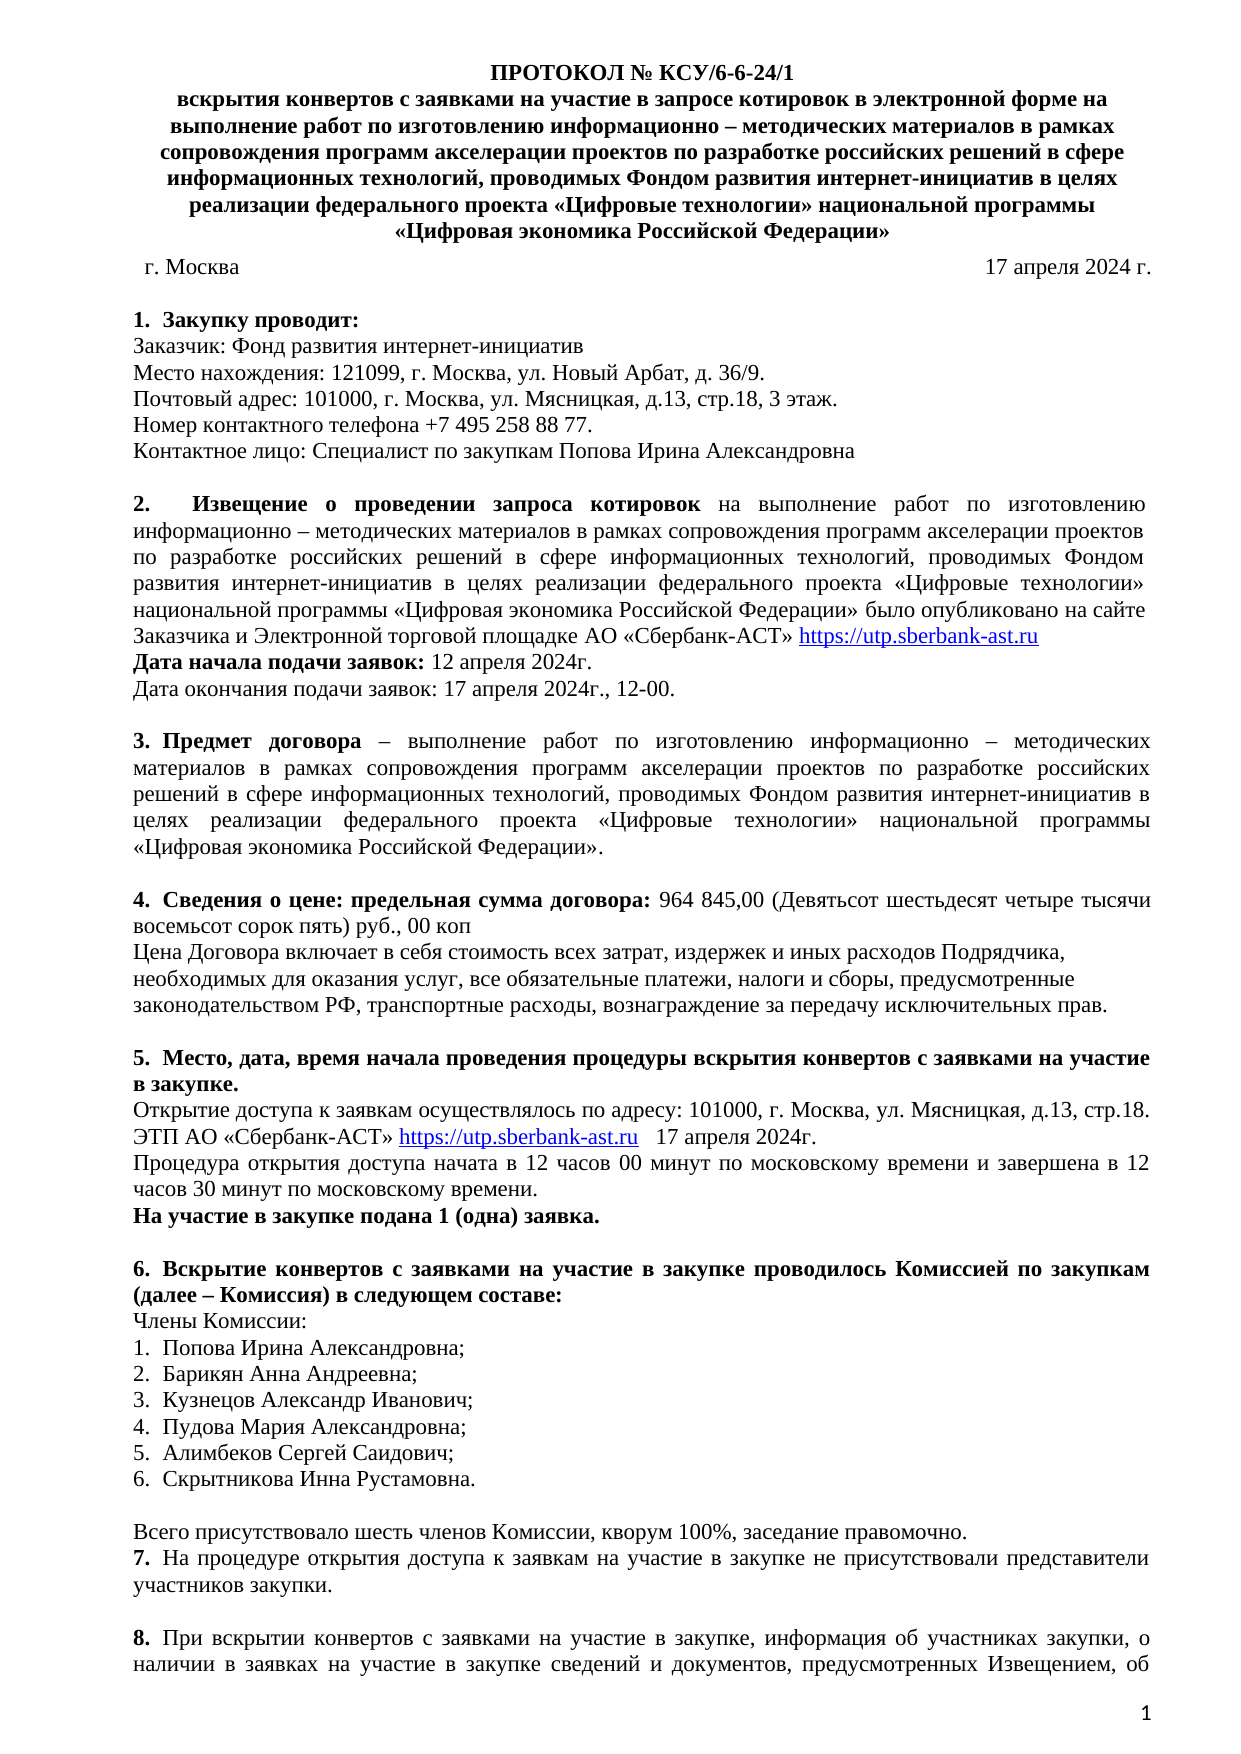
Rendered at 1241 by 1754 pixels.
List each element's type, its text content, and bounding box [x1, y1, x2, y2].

text ПРОТОКОЛ № КСУ/6-6-24/1 [133, 59, 1152, 85]
list Барикян Анна Андреевна; [133, 1360, 1152, 1386]
list Алимбеков Сергей Саидович; [133, 1439, 1152, 1465]
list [133, 1623, 1152, 1676]
text Процедура открытия доступа начата в 12 часов 00 минут по московскому времени и завершена в 12 часов 30 минут по московскому времени. [133, 1149, 1152, 1202]
list Предмет договора – выполнение работ по изготовлению информационно – методических материалов в рамках сопровождения программ акселерации проектов по разработке российских решений в сфере информационных технологий, проводимых Фондом развития интернет-инициатив в целях реализации федерального проекта «Цифровые технологии» национальной программы «Цифровая экономика Российской Федерации». [133, 727, 1152, 859]
text Контактное лицо: Специалист по закупкам Попова Ирина Александровна [133, 438, 1152, 464]
list Извещение о проведении запроса котировок на выполнение работ по изготовлению информационно – методических материалов в рамках сопровождения программ акселерации проектов по разработке российских решений в сфере информационных технологий, проводимых Фондом развития интернет-инициатив в целях реализации федерального проекта «Цифровые технологии» национальной программы «Цифровая экономика Российской Федерации» было опубликовано на сайте Заказчика и Электронной торговой площадке АО «Сбербанк-АСТ» https://utp.sberbank-ast.ru [133, 490, 1146, 648]
text На участие в закупке подана 1 (одна) заявка. [133, 1202, 1152, 1228]
table_header г. Москва [133, 253, 657, 279]
list Скрытникова Инна Рустамовна. [133, 1465, 1152, 1492]
list Кузнецов Александр Иванович; [133, 1386, 1152, 1413]
list Сведения о цене: предельная сумма договора: 964 845,00 (Девятьсот шестьдесят четыре тысячи восемьсот сорок пять) руб., 00 коп [133, 886, 1152, 938]
text Заказчик: Фонд развития интернет-инициатив [133, 332, 1152, 358]
text Место нахождения: 121099, г. Москва, ул. Новый Арбат, д. 36/9. [133, 358, 1152, 385]
list Попова Ирина Александровна; [133, 1334, 1152, 1360]
list Место, дата, время начала проведения процедуры вскрытия конвертов с заявками на участие в закупке. [133, 1044, 1152, 1096]
list На процедуре открытия доступа к заявкам на участие в закупке не присутствовали представители участников закупки. [133, 1544, 1152, 1597]
text Дата окончания подачи заявок: 17 апреля 2024г., 12-00. [133, 675, 1152, 701]
list Закупку проводит: [133, 306, 1152, 332]
text вскрытия конвертов с заявками на участие в запросе котировок в электронной форме на выполнение работ по изготовлению информационно – методических материалов в рамках сопровождения программ акселерации проектов по разработке российских решений в сфере информационных технологий, проводимых Фондом развития интернет-инициатив в целях реализации федерального проекта «Цифровые технологии» национальной программы «Цифровая экономика Российской Федерации» [133, 85, 1152, 243]
list Вскрытие конвертов с заявками на участие в закупке проводилось Комиссией по закупкам (далее – Комиссия) в следующем составе: [133, 1254, 1152, 1307]
list Цена Договора включает в себя стоимость всех затрат, издержек и иных расходов Подрядчика, необходимых для оказания услуг, все обязательные платежи, налоги и сборы, предусмотренные законодательством РФ, транспортные расходы, вознаграждение за передачу исключительных прав. [133, 938, 1152, 1017]
text Всего присутствовало шесть членов Комиссии, кворум 100%, заседание правомочно. [133, 1518, 1152, 1544]
list Пудова Мария Александровна; [133, 1413, 1152, 1439]
text Открытие доступа к заявкам осуществлялось по адресу: 101000, г. Москва, ул. Мясницкая, д.13, стр.18. ЭТП АО «Сбербанк-АСТ» https://utp.sberbank-ast.ru 17 апреля 2024г. [133, 1096, 1152, 1149]
text Дата начала подачи заявок: 12 апреля 2024г. [133, 648, 1152, 675]
text Члены Комиссии: [133, 1307, 1152, 1334]
text Почтовый адрес: 101000, г. Москва, ул. Мясницкая, д.13, стр.18, 3 этаж. [133, 385, 1152, 411]
table_header 17 апреля 2024 г. [657, 253, 1163, 279]
text Номер контактного телефона +7 495 258 88 77. [133, 411, 1152, 438]
